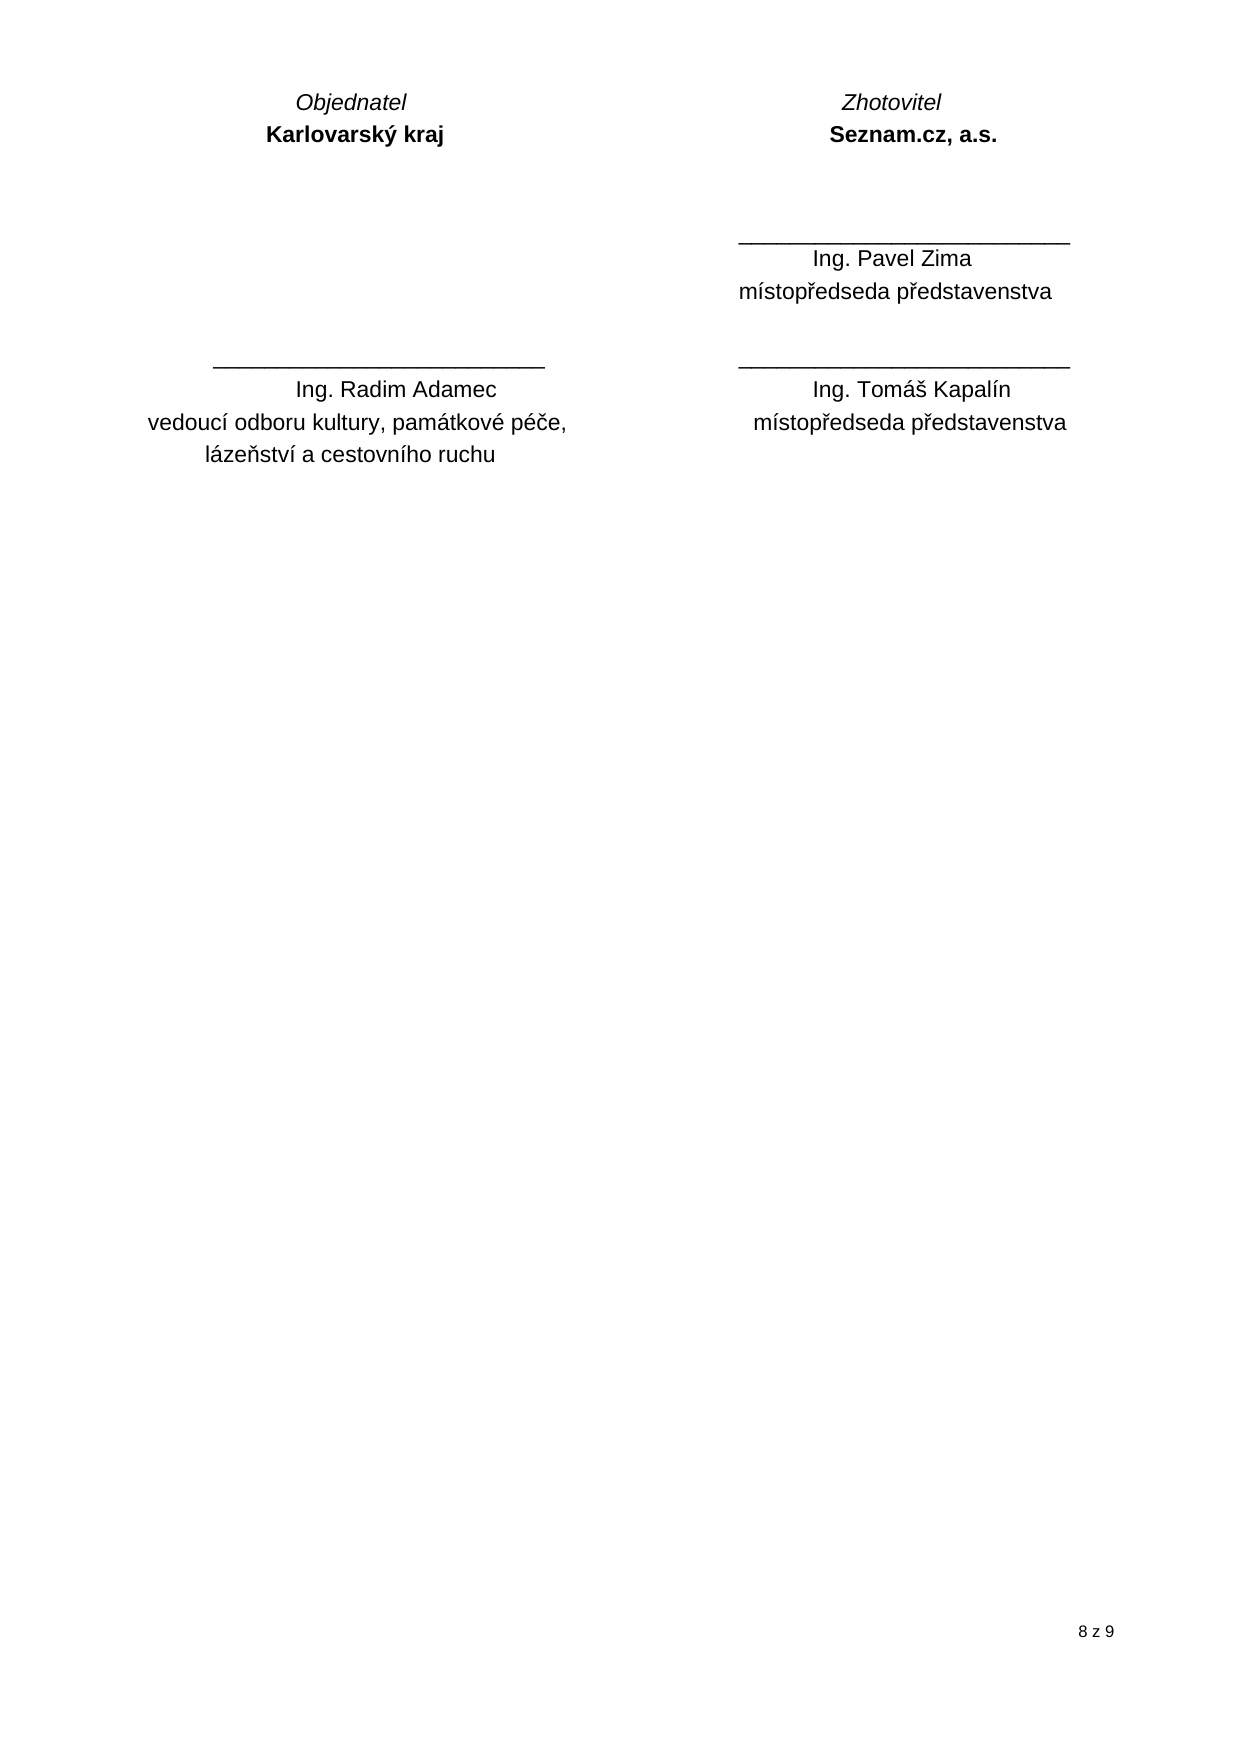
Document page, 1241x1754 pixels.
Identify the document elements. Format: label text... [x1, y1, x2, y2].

text __________________________ __________________________ [207, 343, 1152, 369]
text Karlovarský kraj Seznam.cz, a.s. [148, 121, 1152, 148]
text místopředseda představenstva [724, 278, 1152, 304]
text Objednatel Zhotovitel [148, 89, 1152, 115]
text lázeňství a cestovního ruchu [148, 441, 1152, 467]
text __________________________ Ing. Pavel Zima [207, 219, 1152, 272]
text vedoucí odboru kultury, památkové péče, místopředseda představenstva [148, 408, 1152, 435]
text Ing. Radim Adamec Ing. Tomáš Kapalín [148, 376, 1152, 402]
